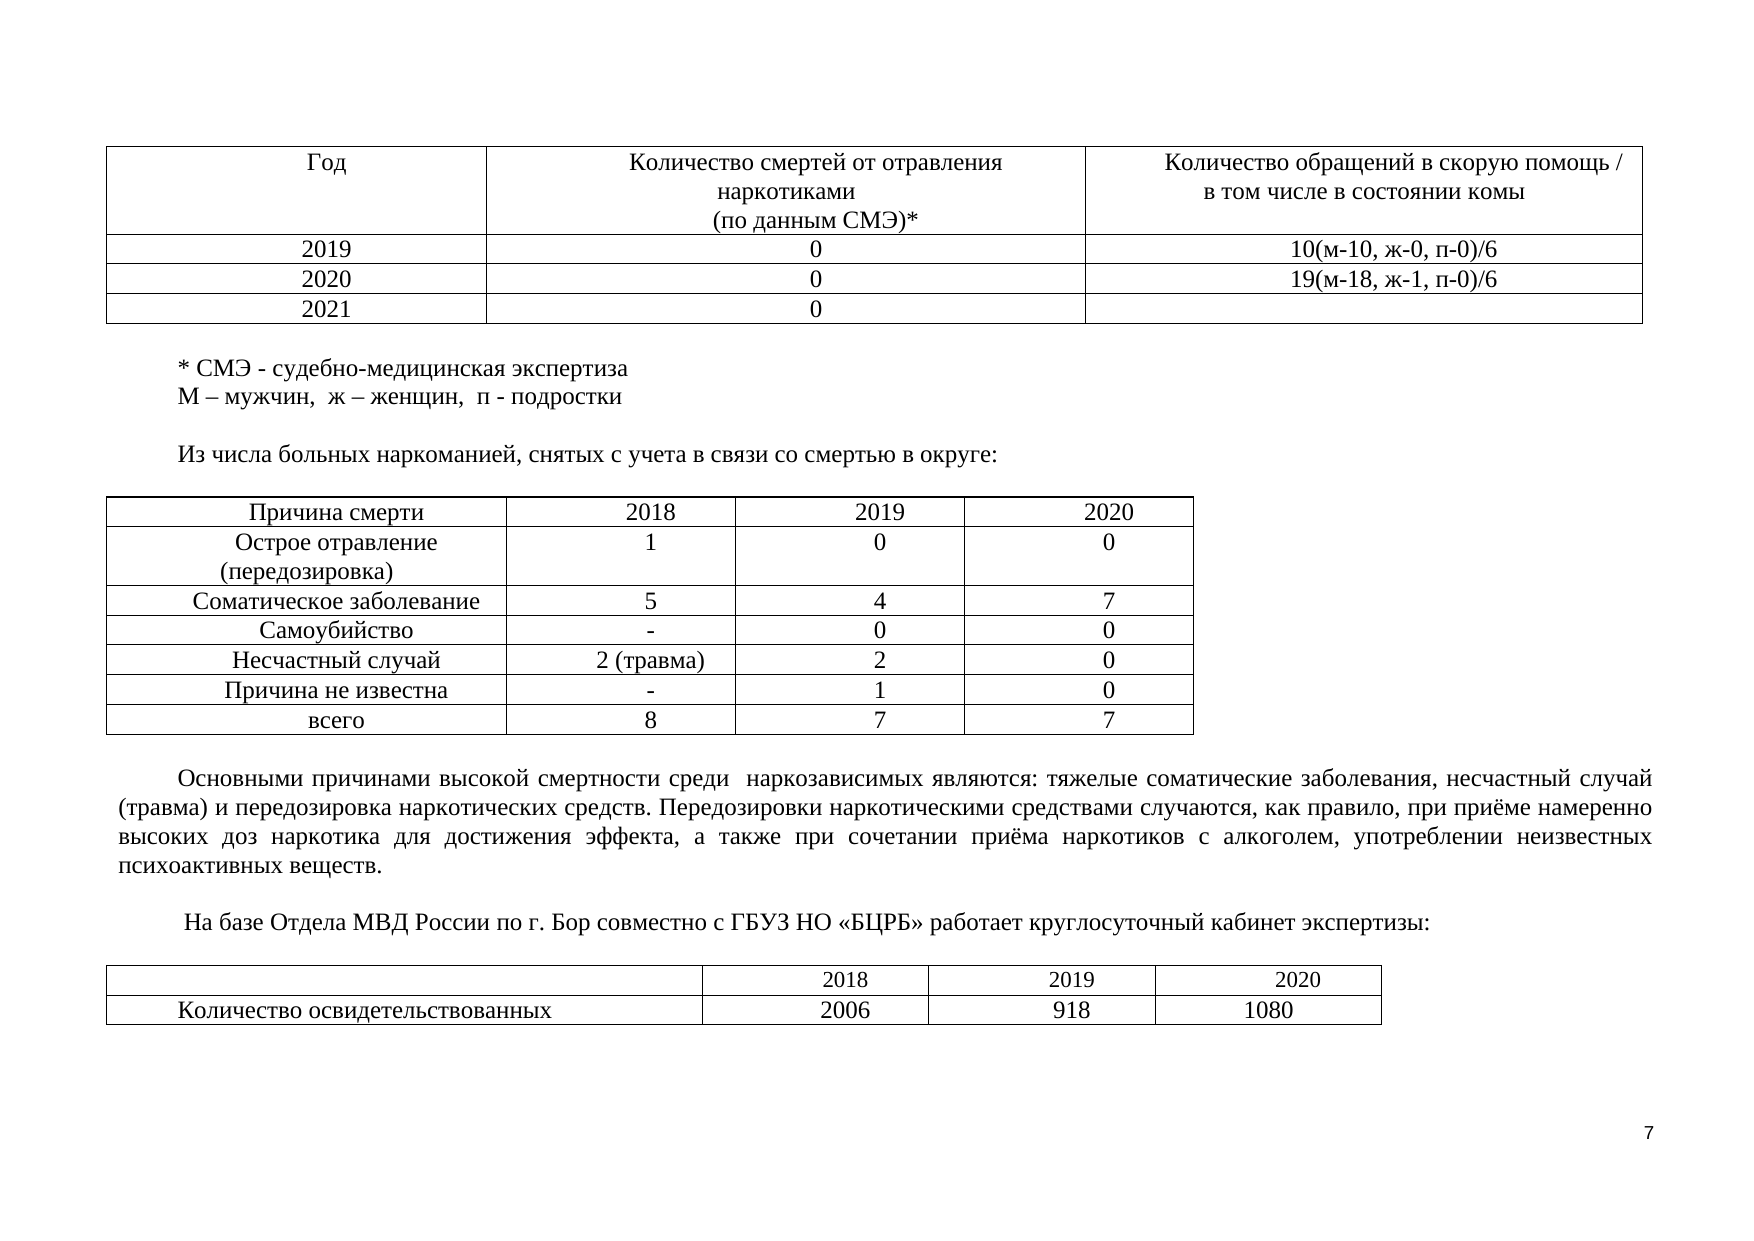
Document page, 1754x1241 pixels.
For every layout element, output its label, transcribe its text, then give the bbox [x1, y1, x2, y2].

table_header Год [107, 147, 486, 233]
table_cell 8 [507, 705, 735, 734]
table_cell 0 [965, 675, 1193, 704]
table_cell Количество освидетельствованных [107, 996, 702, 1024]
table_header 2019 [736, 498, 964, 526]
table_cell 7 [965, 705, 1193, 734]
table_header Причина смерти [107, 498, 506, 526]
table_cell - [507, 616, 735, 644]
table_cell 2 (травма) [507, 645, 735, 674]
table_cell 2021 [107, 294, 486, 323]
table_cell 1 [507, 527, 735, 585]
table_cell 0 [965, 645, 1193, 674]
table_header [107, 966, 702, 994]
table_cell 7 [965, 586, 1193, 614]
table_cell 0 [965, 527, 1193, 585]
text М – мужчин, ж – женщин, п - подростки [118, 381, 1654, 410]
table_cell 0 [736, 527, 964, 585]
text Основными причинами высокой смертности среди наркозависимых являются: тяжелые соматические заболевания, несчастный случай (травма) и передозировка наркотических средств. Передозировки наркотическими средствами случаются, как правило, при приёме намеренно высоких доз наркотика для достижения эффекта, а также при сочетании приёма наркотиков с алкоголем, употреблении неизвестных психоактивных веществ. [118, 763, 1654, 878]
table_header Количество смертей от отравления наркотиками (по данным СМЭ)* [487, 147, 1085, 233]
table_cell Несчастный случай [107, 645, 506, 674]
table_cell 0 [736, 616, 964, 644]
table_header 2020 [965, 498, 1193, 526]
table_cell 19(м-18, ж-1, п-0)/6 [1086, 264, 1642, 293]
table_cell 4 [736, 586, 964, 614]
table_cell 2019 [107, 235, 486, 263]
table_cell 0 [487, 235, 1085, 263]
table_cell [1086, 294, 1642, 323]
table_header 2018 [703, 966, 928, 994]
table_header 2018 [507, 498, 735, 526]
table_cell 1 [736, 675, 964, 704]
table_cell 10(м-10, ж-0, п-0)/6 [1086, 235, 1642, 263]
table_cell 5 [507, 586, 735, 614]
table_cell 2020 [107, 264, 486, 293]
table_header 2020 [1156, 966, 1381, 994]
table_cell Причина не известна [107, 675, 506, 704]
table_cell Самоубийство [107, 616, 506, 644]
table_cell Острое отравление (передозировка) [107, 527, 506, 585]
text * СМЭ - судебно-медицинская экспертиза [118, 353, 1654, 381]
table_header 2019 [929, 966, 1155, 994]
table_cell 2 [736, 645, 964, 674]
table_cell 0 [487, 264, 1085, 293]
text Из числа больных наркоманией, снятых с учета в связи со смертью в округе: [118, 439, 1654, 468]
table_cell - [507, 675, 735, 704]
text На базе Отдела МВД России по г. Бор совместно с ГБУЗ НО «БЦРБ» работает круглосуточный кабинет экспертизы: [118, 907, 1654, 936]
table_cell Соматическое заболевание [107, 586, 506, 614]
table_cell 918 [929, 996, 1155, 1024]
table_header Количество обращений в скорую помощь / в том числе в состоянии комы [1086, 147, 1642, 233]
table_cell 1080 [1156, 996, 1381, 1024]
table_cell 0 [965, 616, 1193, 644]
table_cell всего [107, 705, 506, 734]
table_cell 0 [487, 294, 1085, 323]
table_cell 7 [736, 705, 964, 734]
table_cell 2006 [703, 996, 928, 1024]
